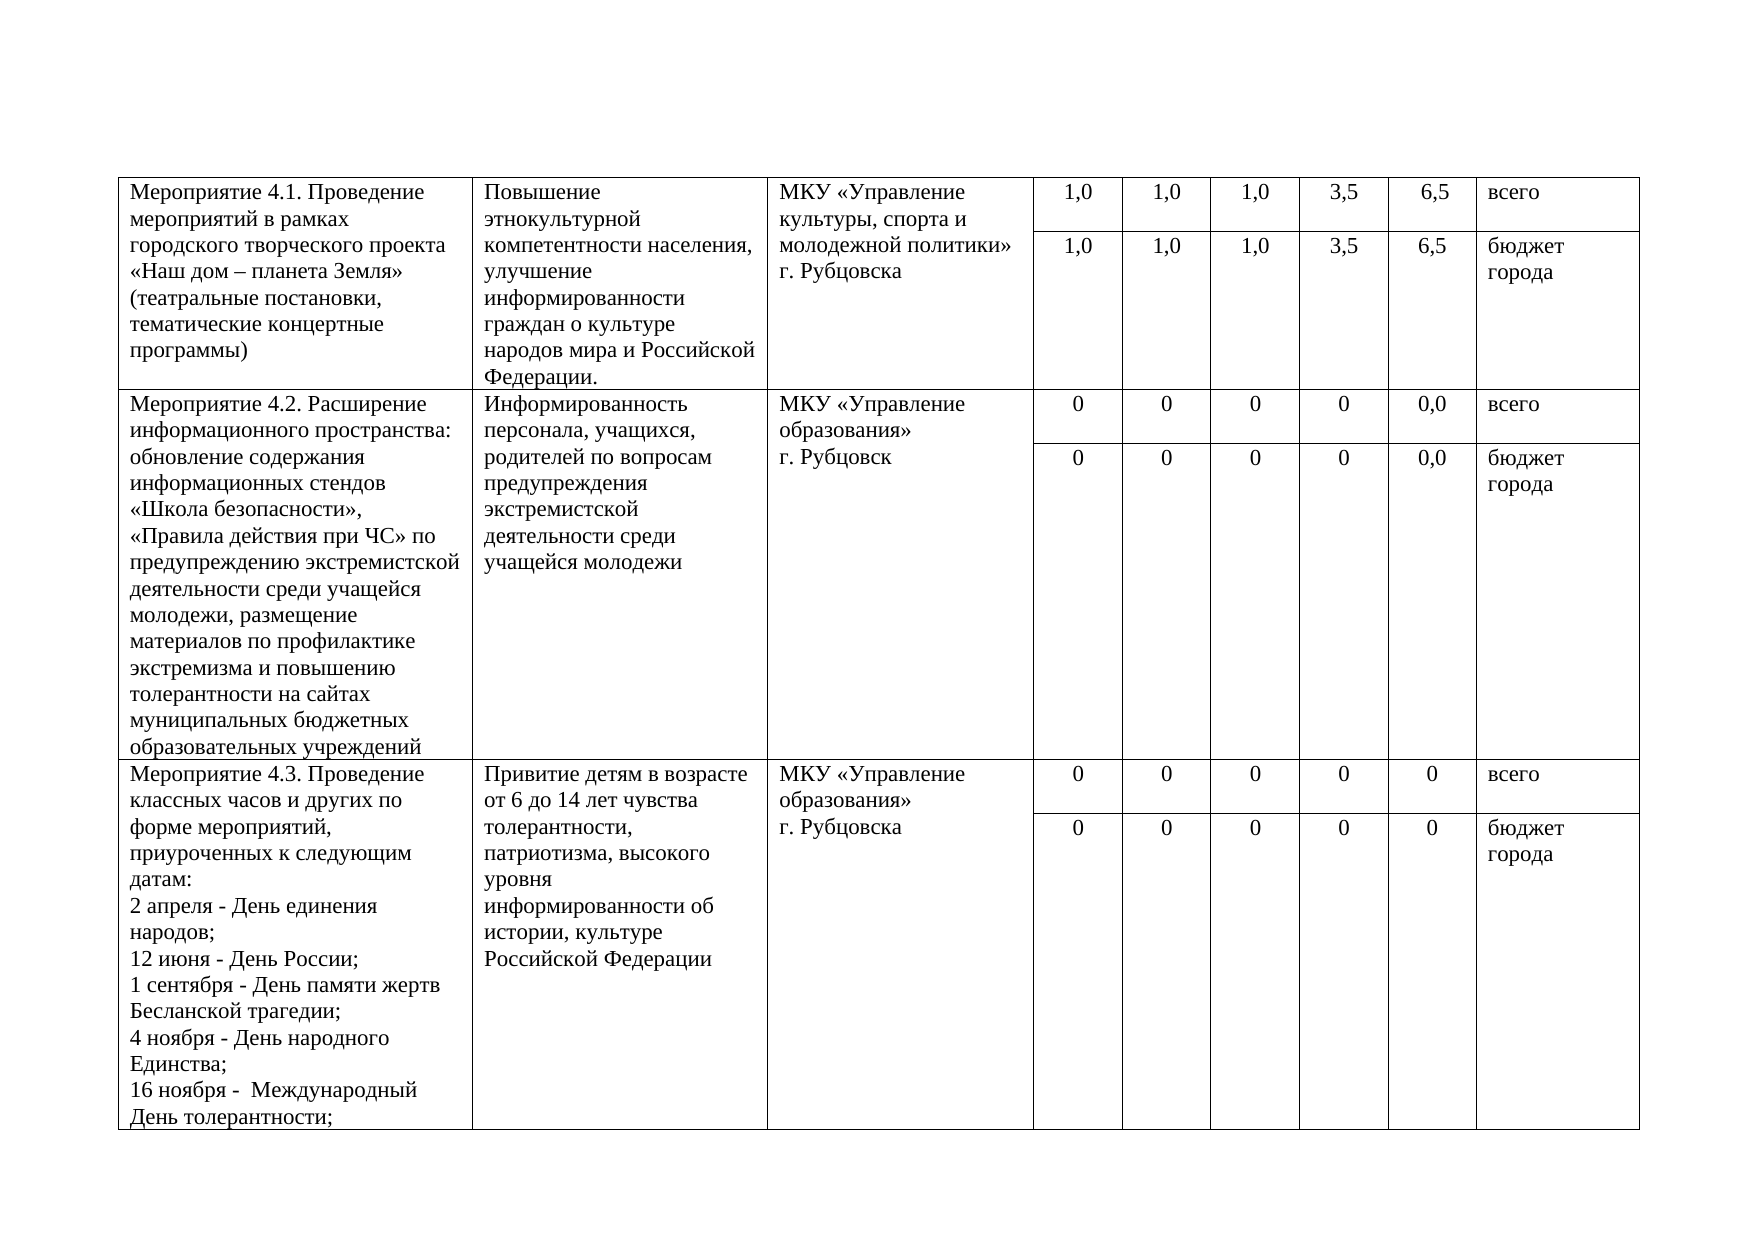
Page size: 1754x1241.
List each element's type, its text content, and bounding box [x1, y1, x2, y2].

table_cell всего [1477, 760, 1639, 813]
table_cell 0 [1123, 760, 1210, 813]
table_cell 1,0 [1034, 178, 1122, 231]
table_cell всего [1477, 390, 1639, 443]
table_cell Мероприятие 4.2. Расширение информационного пространства: обновление содержания информационных стендов «Школа безопасности», «Правила действия при ЧС» по предупреждению экстремистской деятельности среди учащейся молодежи, размещение материалов по профилактике экстремизма и повышению толерантности на сайтах муниципальных бюджетных образовательных учреждений [119, 390, 472, 759]
table_cell 0 [1034, 814, 1122, 1129]
table_cell Мероприятие 4.1. Проведение мероприятий в рамках городского творческого проекта «Наш дом – планета Земля» (театральные постановки, тематические концертные программы) [119, 178, 472, 389]
table_cell 0 [1211, 390, 1299, 443]
table_cell МКУ «Управление культуры, спорта и молодежной политики» г. Рубцовска [768, 178, 1033, 389]
table_cell 6,5 [1389, 178, 1476, 231]
table_cell всего [1477, 178, 1639, 231]
table_cell 0 [1123, 390, 1210, 443]
table_cell 0 [1034, 760, 1122, 813]
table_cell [768, 760, 1033, 1129]
table_cell 1,0 [1123, 178, 1210, 231]
table_cell 0 [1300, 814, 1388, 1129]
table_cell 1,0 [1211, 232, 1299, 389]
table_cell 0 [1389, 760, 1476, 813]
table_cell 0 [1389, 814, 1476, 1129]
table_cell 0 [1300, 390, 1388, 443]
table_cell 0 [1123, 814, 1210, 1129]
table_cell бюджет города [1477, 444, 1639, 759]
table_cell 6,5 [1389, 232, 1476, 389]
table_cell 0 [1034, 444, 1122, 759]
table_cell 1,0 [1211, 178, 1299, 231]
table_cell 3,5 [1300, 232, 1388, 389]
table_cell 1,0 [1123, 232, 1210, 389]
table_cell Привитие детям в возрасте от 6 до 14 лет чувства толерантности, патриотизма, высокого уровня информированности об истории, культуре Российской Федерации [473, 760, 767, 1129]
table_cell бюджет города [1477, 814, 1639, 1129]
table_cell 0 [1123, 444, 1210, 759]
table_cell 0,0 [1389, 444, 1476, 759]
table_cell бюджет города [1477, 232, 1639, 389]
table_cell 0 [1034, 390, 1122, 443]
table_cell 3,5 [1300, 178, 1388, 231]
table_cell МКУ «Управление образования» г. Рубцовск [768, 390, 1033, 759]
table_cell Повышение этнокультурной компетентности населения, улучшение информированности граждан о культуре народов мира и Российской Федерации. [473, 178, 767, 389]
table_cell 0 [1300, 444, 1388, 759]
table_cell 0 [1211, 760, 1299, 813]
table_cell 1,0 [1034, 232, 1122, 389]
table_cell 0 [1211, 814, 1299, 1129]
table_cell Мероприятие 4.3. Проведение классных часов и других по форме мероприятий, приуроченных к следующим датам: 2 апреля - День единения народов; 12 июня - День России; 1 сентября - День памяти жертв Бесланской трагедии; 4 ноября - День народного Единства; 16 ноября - Международный День толерантности; 12 декабря – День Конституции [119, 760, 472, 1129]
table_cell 0,0 [1389, 390, 1476, 443]
table_cell 0 [1211, 444, 1299, 759]
table_cell 0 [1300, 760, 1388, 813]
table_cell Информированность персонала, учащихся, родителей по вопросам предупреждения экстремистской деятельности среди учащейся молодежи [473, 390, 767, 759]
